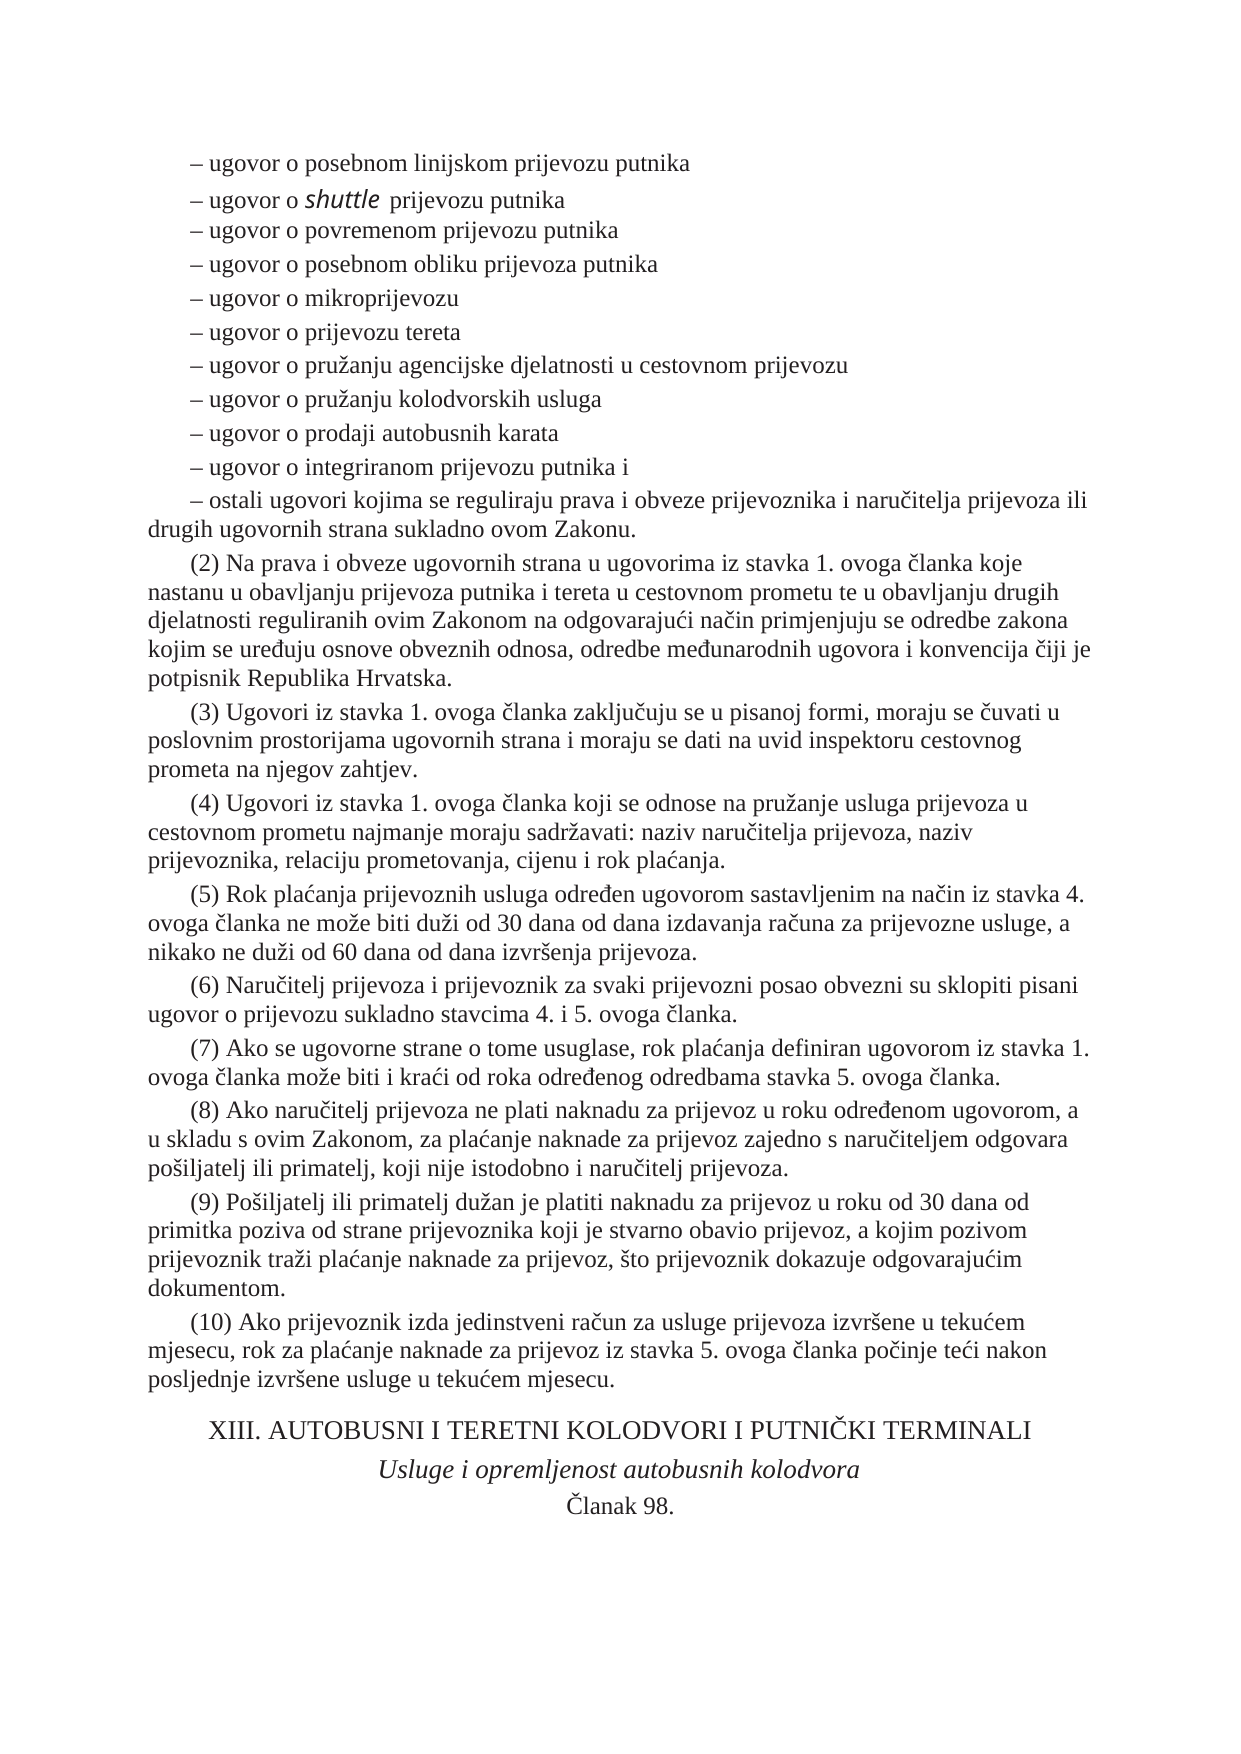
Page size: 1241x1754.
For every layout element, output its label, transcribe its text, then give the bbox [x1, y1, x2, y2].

text (7) Ako se ugovorne strane o tome usuglase, rok plaćanja definiran ugovorom iz stavka 1. ovoga članka može biti i kraći od roka određenog odredbama stavka 5. ovoga članka. [148, 1033, 1093, 1090]
text – ugovor o prijevozu tereta [148, 317, 1093, 345]
text (5) Rok plaćanja prijevoznih usluga određen ugovorom sastavljenim na način iz stavka 4. ovoga članka ne može biti duži od 30 dana od dana izdavanja računa za prijevozne usluge, a nikako ne duži od 60 dana od dana izvršenja prijevoza. [148, 879, 1093, 965]
text (3) Ugovori iz stavka 1. ovoga članka zaključuju se u pisanoj formi, moraju se čuvati u poslovnim prostorijama ugovornih strana i moraju se dati na uvid inspektoru cestovnog prometa na njegov zahtjev. [148, 697, 1093, 783]
text – ugovor o integriranom prijevozu putnika i [148, 452, 1093, 480]
text – ugovor o posebnom linijskom prijevozu putnika [148, 148, 1093, 176]
text – ugovor o povremenom prijevozu putnika [148, 215, 1093, 244]
text – ugovor o prodaji autobusnih karata [148, 418, 1093, 447]
text – ugovor o pružanju agencijske djelatnosti u cestovnom prijevozu [148, 350, 1093, 379]
text (9) Pošiljatelj ili primatelj dužan je platiti naknadu za prijevoz u roku od 30 dana od primitka poziva od strane prijevoznika koji je stvarno obavio prijevoz, a kojim pozivom prijevoznik traži plaćanje naknade za prijevoz, što prijevoznik dokazuje odgovarajućim dokumentom. [148, 1187, 1093, 1302]
text (2) Na prava i obveze ugovornih strana u ugovorima iz stavka 1. ovoga članka koje nastanu u obavljanju prijevoza putnika i tereta u cestovnom prometu te u obavljanju drugih djelatnosti reguliranih ovim Zakonom na odgovarajući način primjenjuju se odredbe zakona kojim se uređuju osnove obveznih odnosa, odredbe međunarodnih ugovora i konvencija čiji je potpisnik Republika Hrvatska. [148, 548, 1093, 692]
text – ugovor o posebnom obliku prijevoza putnika [148, 249, 1093, 278]
text XIII. AUTOBUSNI I TERETNI KOLODVORI I PUTNIČKI TERMINALI [148, 1414, 1093, 1445]
text (10) Ako prijevoznik izda jedinstveni račun za usluge prijevoza izvršene u tekućem mjesecu, rok za plaćanje naknade za prijevoz iz stavka 5. ovoga članka počinje teći nakon posljednje izvršene usluge u tekućem mjesecu. [148, 1307, 1093, 1393]
text Usluge i opremljenost autobusnih kolodvora [148, 1453, 1093, 1484]
text (4) Ugovori iz stavka 1. ovoga članka koji se odnose na pružanje usluga prijevoza u cestovnom prometu najmanje moraju sadržavati: naziv naručitelja prijevoza, naziv prijevoznika, relaciju prometovanja, cijenu i rok plaćanja. [148, 788, 1093, 874]
text – ugovor o shuttle prijevozu putnika [148, 181, 1093, 215]
text (8) Ako naručitelj prijevoza ne plati naknadu za prijevoz u roku određenom ugovorom, a u skladu s ovim Zakonom, za plaćanje naknade za prijevoz zajedno s naručiteljem odgovara pošiljatelj ili primatelj, koji nije istodobno i naručitelj prijevoza. [148, 1095, 1093, 1182]
text – ugovor o pružanju kolodvorskih usluga [148, 384, 1093, 413]
text (6) Naručitelj prijevoza i prijevoznik za svaki prijevozni posao obvezni su sklopiti pisani ugovor o prijevozu sukladno stavcima 4. i 5. ovoga članka. [148, 970, 1093, 1028]
text – ugovor o mikroprijevozu [148, 283, 1093, 312]
text – ostali ugovori kojima se reguliraju prava i obveze prijevoznika i naručitelja prijevoza ili drugih ugovornih strana sukladno ovom Zakonu. [148, 485, 1093, 543]
text Članak 98. [148, 1491, 1093, 1520]
